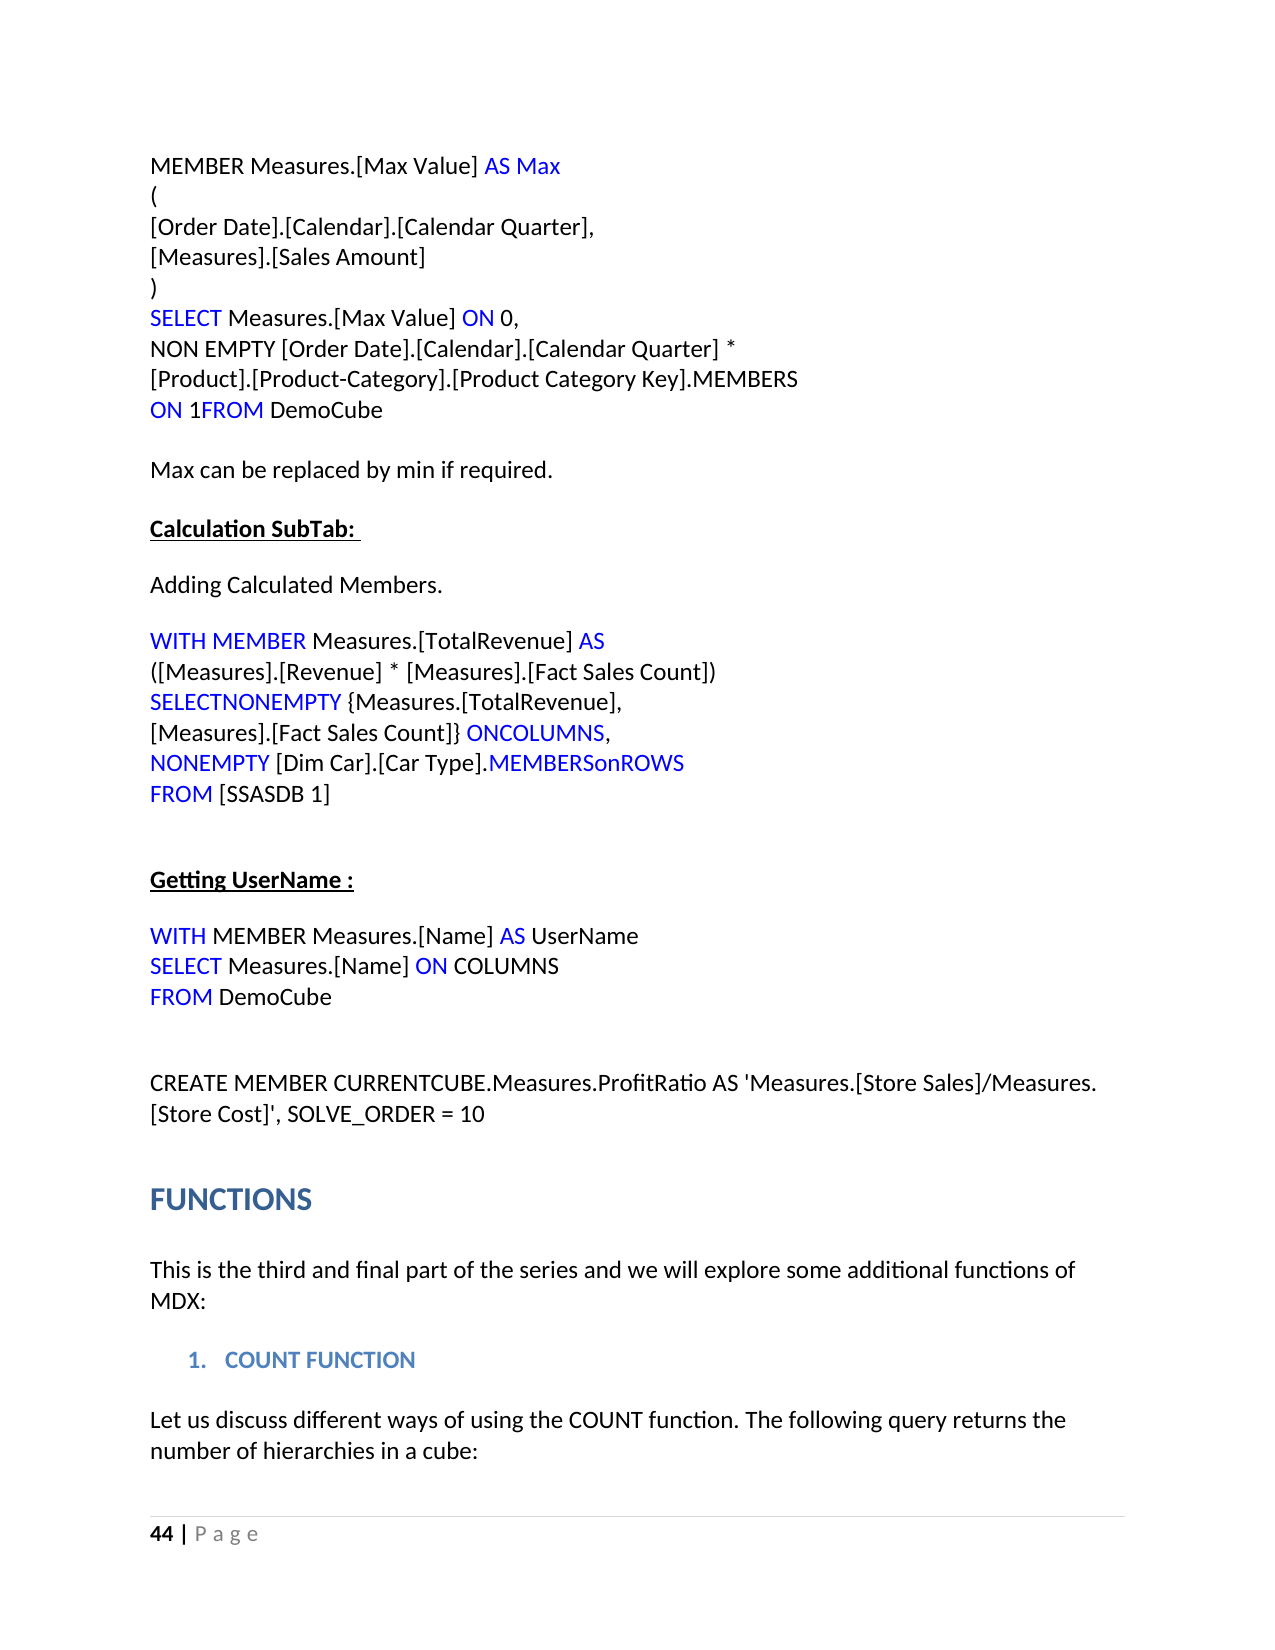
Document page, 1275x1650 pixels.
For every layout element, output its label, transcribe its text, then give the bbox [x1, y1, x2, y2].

text Let us discuss different ways of using the COUNT function. The following query returns the number of hierarchies in a cube: [150, 1404, 1125, 1465]
text SELECTNONEMPTY {Measures.[TotalRevenue], [150, 686, 1125, 717]
text [Measures].[Fact Sales Count]} ONCOLUMNS, [150, 717, 1125, 747]
text [Measures].[Sales Amount] ) SELECT Measures.[Max Value] ON 0, NON EMPTY [Order Date].[Calendar].[Calendar Quarter] * [Product].[Product-Category].[Product Category Key].MEMBERS ON 1FROM DemoCube [150, 242, 1125, 425]
text Getting UserName : [150, 864, 1125, 895]
subtitle COUNT FUNCTION [187, 1344, 1125, 1375]
text WITH MEMBER Measures.[TotalRevenue] AS [150, 625, 1125, 656]
text Adding Calculated Members. [150, 569, 1125, 600]
text Calculation SubTab: [150, 513, 1125, 544]
text WITH MEMBER Measures.[Name] AS UserName SELECT Measures.[Name] ON COLUMNS FROM DemoCube [150, 920, 1125, 1012]
text FROM [SSASDB 1] [150, 778, 1125, 808]
text CREATE MEMBER CURRENTCUBE.Measures.ProfitRatio AS 'Measures.[Store Sales]/Measures.[Store Cost]', SOLVE_ORDER = 10 [150, 1067, 1125, 1128]
text NONEMPTY [Dim Car].[Car Type].MEMBERSonROWS [150, 747, 1125, 778]
text [Order Date].[Calendar].[Calendar Quarter], [150, 211, 1125, 242]
text This is the third and final part of the series and we will explore some additional functions of MDX: [150, 1254, 1125, 1315]
text Max can be replaced by min if required. [150, 454, 1125, 484]
text MEMBER Measures.[Max Value] AS Max ( [150, 150, 1125, 211]
text ([Measures].[Revenue] * [Measures].[Fact Sales Count]) [150, 656, 1125, 686]
subtitle FUNCTIONS [150, 1178, 1125, 1219]
